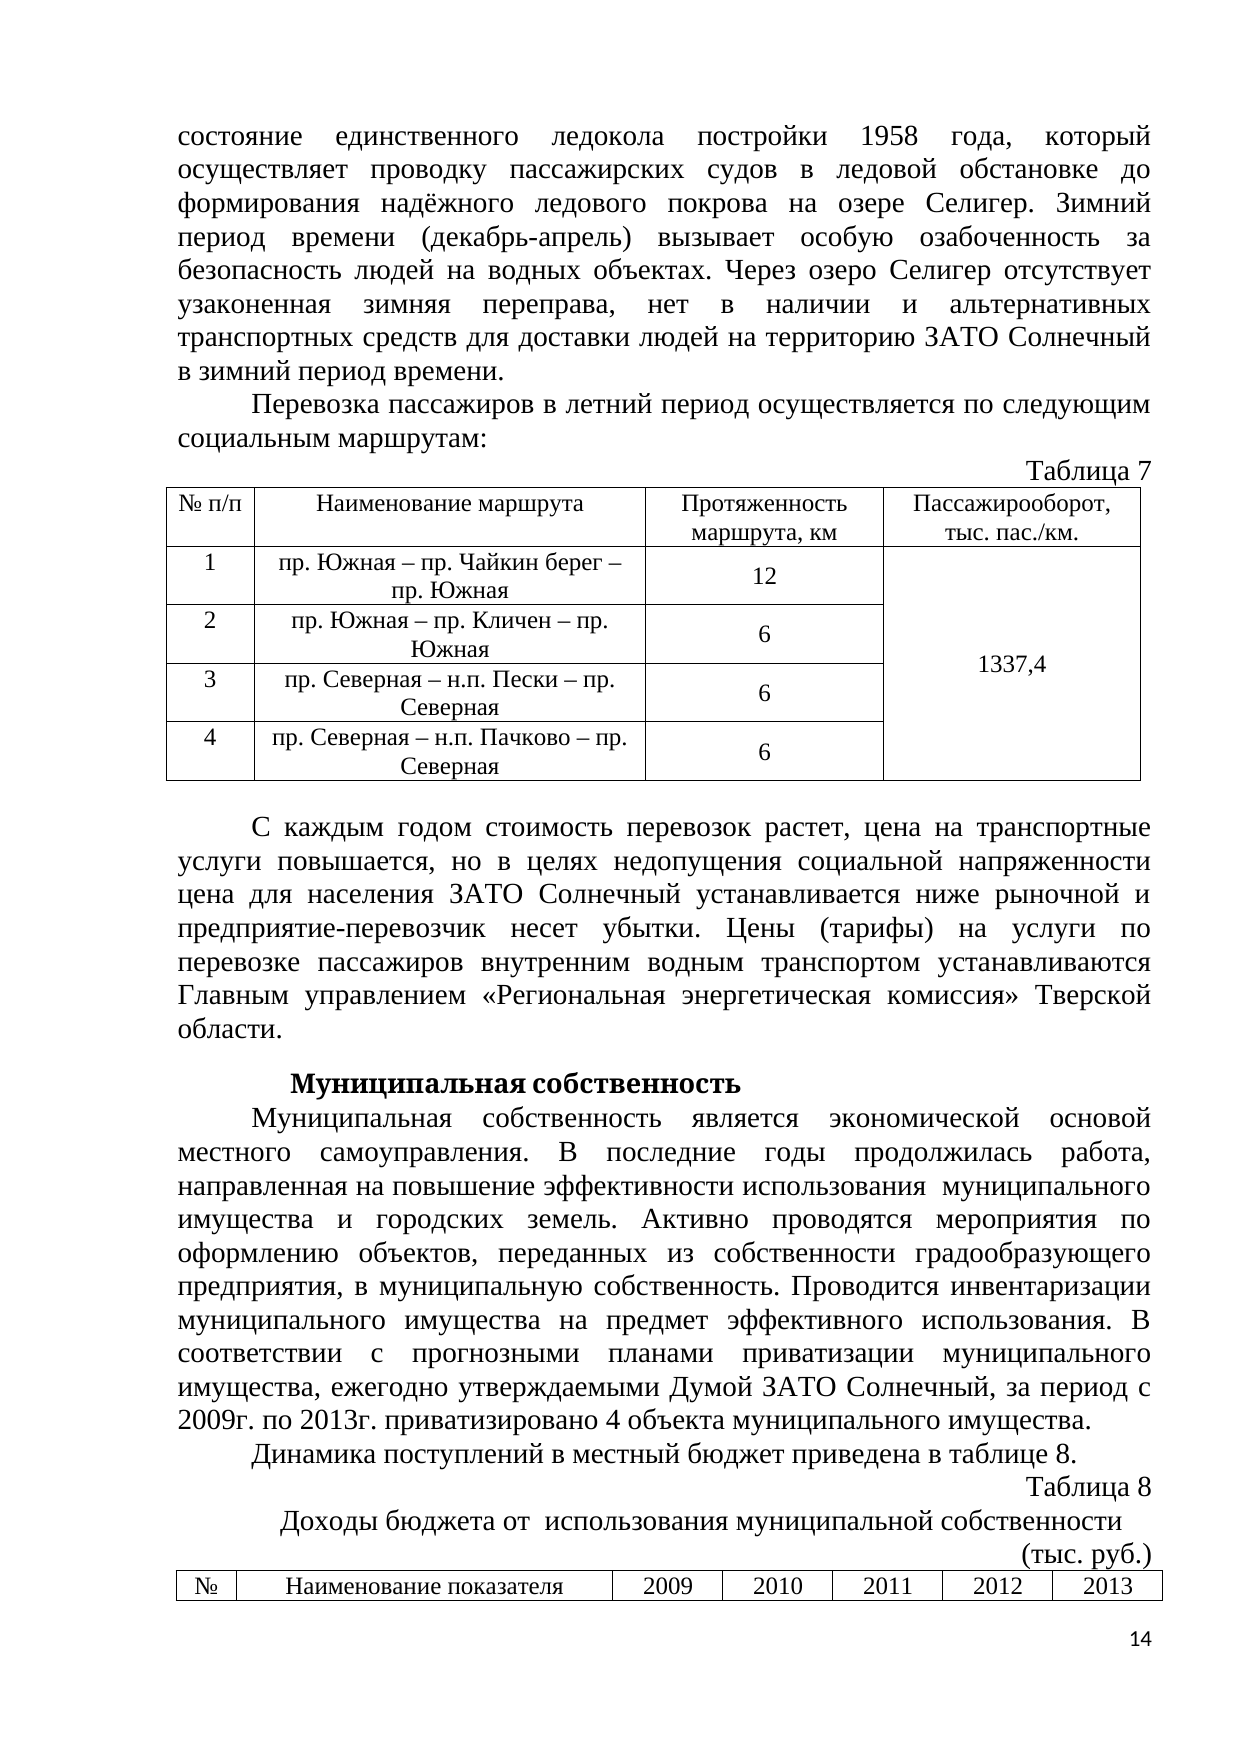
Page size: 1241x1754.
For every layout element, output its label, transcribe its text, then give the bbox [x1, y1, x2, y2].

table_cell 3 [167, 664, 254, 721]
table_header № п/п [167, 488, 254, 546]
table_cell 1 [167, 547, 254, 604]
table_header 2012 [943, 1571, 1052, 1600]
table_header 2013 [1053, 1571, 1162, 1600]
table_cell пр. Северная – н.п. Пески – пр. Северная [255, 664, 645, 721]
table_header 2010 [723, 1571, 832, 1600]
text Перевозка пассажиров в летний период осуществляется по следующим социальным маршрутам: [177, 386, 1152, 453]
text Муниципальная собственность является экономической основой местного самоуправления. В последние годы продолжилась работа, направленная на повышение эффективности использования муниципального имущества и городских земель. Активно проводятся мероприятия по оформлению объектов, переданных из собственности градообразующего предприятия, в муниципальную собственность. Проводится инвентаризации муниципального имущества на предмет эффективного использования. В соответствии с прогнозными планами приватизации муниципального имущества, ежегодно утверждаемыми Думой ЗАТО Солнечный, за период с 2009г. по 2013г. приватизировано 4 объекта муниципального имущества. [177, 1101, 1152, 1436]
table_header 2011 [833, 1571, 942, 1600]
subtitle Муниципальная собственность [290, 1069, 1152, 1101]
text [177, 118, 1152, 386]
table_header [237, 1571, 612, 1600]
text Таблица 8 [177, 1469, 1152, 1503]
table_cell 6 [646, 664, 883, 721]
table_cell 2 [167, 605, 254, 663]
text Динамика поступлений в местный бюджет приведена в таблице 8. [177, 1436, 1152, 1469]
text Доходы бюджета от использования муниципальной собственности [177, 1503, 1152, 1537]
table_cell 4 [167, 722, 254, 780]
text Таблица 7 [177, 453, 1152, 487]
table_header 2009 [613, 1571, 722, 1600]
table_header № п/п [177, 1571, 236, 1600]
table_cell 12 [646, 547, 883, 604]
text (тыс. руб.) [177, 1537, 1152, 1570]
text С каждым годом стоимость перевозок растет, цена на транспортные услуги повышается, но в целях недопущения социальной напряженности цена для населения ЗАТО Солнечный устанавливается ниже рыночной и предприятие-перевозчик несет убытки. Цены (тарифы) на услуги по перевозке пассажиров внутренним водным транспортом устанавливаются Главным управлением «Региональная энергетическая комиссия» Тверской области. [177, 809, 1152, 1044]
table_cell 6 [646, 605, 883, 663]
table_header Пассажирооборот, тыс. пас./км. [884, 488, 1140, 546]
table_cell пр. Северная – н.п. Пачково – пр. Северная [255, 722, 645, 780]
table_cell пр. Южная – пр. Чайкин берег – пр. Южная [255, 547, 645, 604]
table_cell 6 [646, 722, 883, 780]
table_header Наименование маршрута [255, 488, 645, 546]
table_cell 1337,4 [884, 547, 1140, 780]
table_header Протяженность маршрута, км [646, 488, 883, 546]
table_cell пр. Южная – пр. Кличен – пр. Южная [255, 605, 645, 663]
